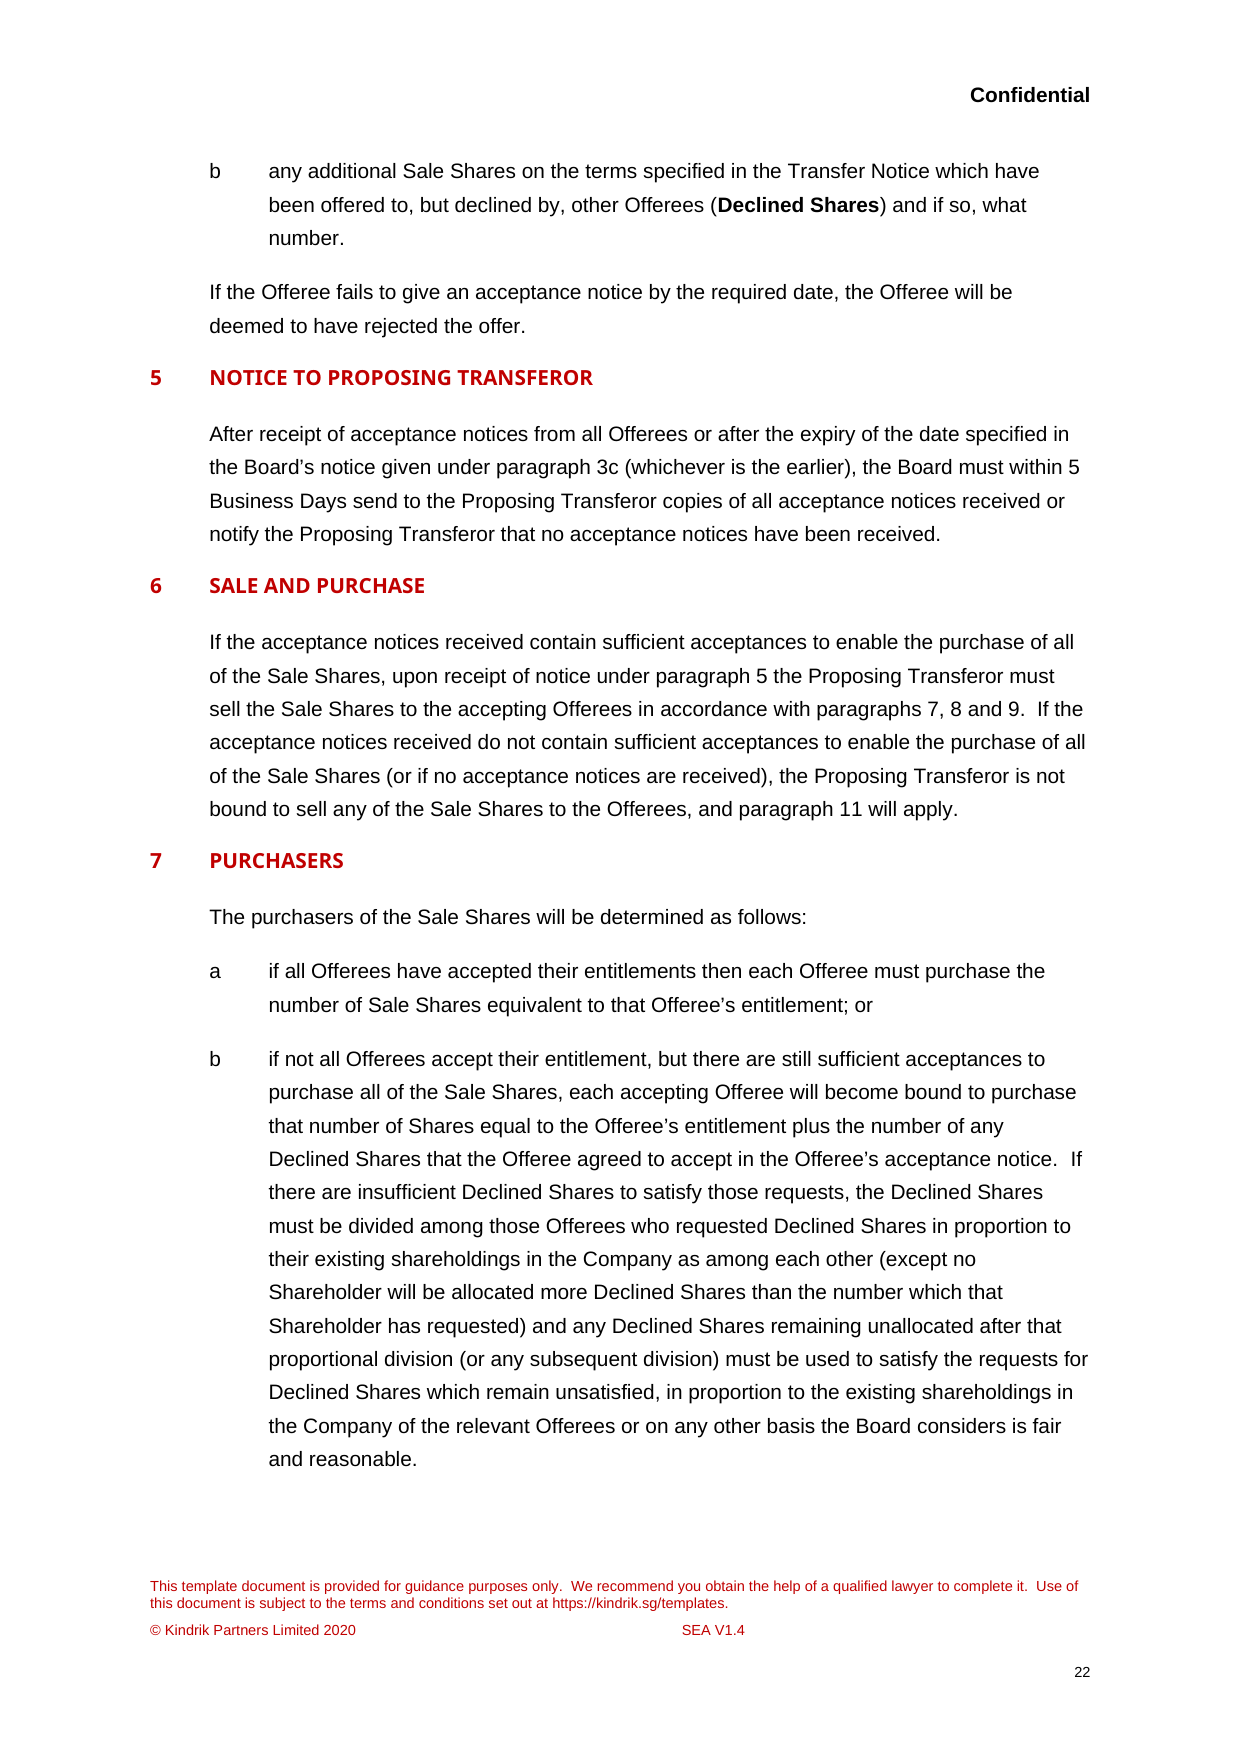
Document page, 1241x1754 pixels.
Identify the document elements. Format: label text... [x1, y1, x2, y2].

list SALE AND PURCHASE [150, 567, 1090, 600]
subtitle The purchasers of the Sale Shares will be determined as follows: [209, 896, 1090, 929]
list NOTICE TO PROPOSING TRANSFEROR [150, 358, 1090, 392]
subtitle If the Offeree fails to give an acceptance notice by the required date, the Offeree will be deemed to have rejected the offer. [209, 271, 1090, 337]
subtitle If the acceptance notices received contain sufficient acceptances to enable the purchase of all of the Sale Shares, upon receipt of notice under paragraph 5 the Proposing Transferor must sell the Sale Shares to the accepting Offerees in accordance with paragraphs 7, 8 and 9. If the acceptance notices received do not contain sufficient acceptances to enable the purchase of all of the Sale Shares (or if no acceptance notices are received), the Proposing Transferor is not bound to sell any of the Sale Shares to the Offerees, and paragraph 11 will apply. [209, 621, 1090, 821]
list if all Offerees have accepted their entitlements then each Offeree must purchase the number of Sale Shares equivalent to that Offeree’s entitlement; or [209, 950, 1090, 1017]
list any additional Sale Shares on the terms specified in the Transfer Notice which have been offered to, but declined by, other Offerees (Declined Shares) and if so, what number. [209, 150, 1090, 250]
list if not all Offerees accept their entitlement, but there are still sufficient acceptances to purchase all of the Sale Shares, each accepting Offeree will become bound to purchase that number of Shares equal to the Offeree’s entitlement plus the number of any Declined Shares that the Offeree agreed to accept in the Offeree’s acceptance notice. If there are insufficient Declined Shares to satisfy those requests, the Declined Shares must be divided among those Offerees who requested Declined Shares in proportion to their existing shareholdings in the Company as among each other (except no Shareholder will be allocated more Declined Shares than the number which that Shareholder has requested) and any Declined Shares remaining unallocated after that proportional division (or any subsequent division) must be used to satisfy the requests for Declined Shares which remain unsatisfied, in proportion to the existing shareholdings in the Company of the relevant Offerees or on any other basis the Board considers is fair and reasonable. [209, 1037, 1090, 1471]
subtitle After receipt of acceptance notices from all Offerees or after the expiry of the date specified in the Board’s notice given under paragraph 3c (whichever is the earlier), the Board must within 5 Business Days send to the Proposing Transferor copies of all acceptance notices received or notify the Proposing Transferor that no acceptance notices have been received. [209, 412, 1090, 546]
list PURCHASERS [150, 842, 1090, 875]
